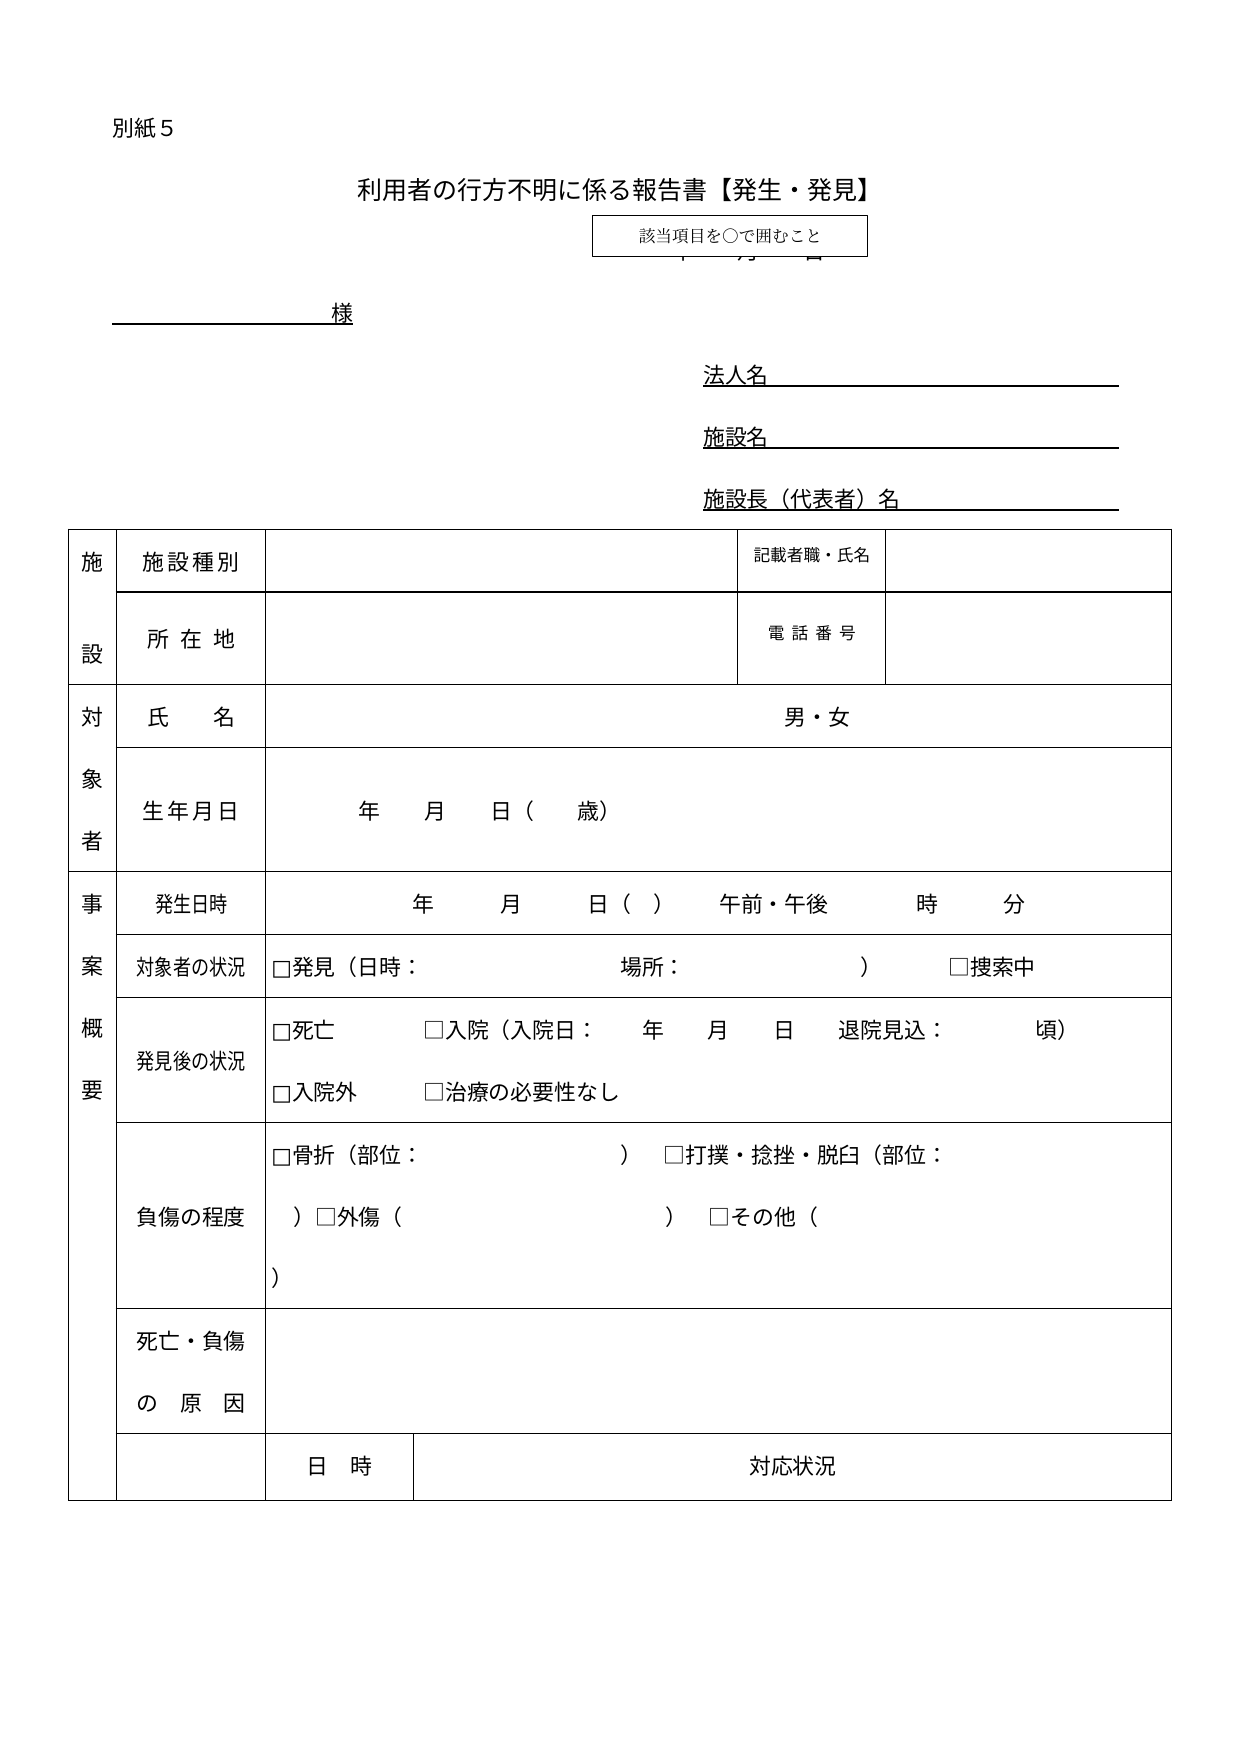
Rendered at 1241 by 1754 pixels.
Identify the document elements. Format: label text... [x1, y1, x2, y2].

table_cell 事案概要 [69, 872, 116, 1500]
text 施設名 [112, 405, 1128, 467]
table_cell 死亡・負傷 の 原 因 [117, 1309, 265, 1433]
table_cell □骨折（部位： ） □打撲・捻挫・脱臼（部位： ）□外傷（ ） □その他（ ） [266, 1123, 1171, 1308]
table_cell 生年月日 [117, 748, 265, 871]
table_cell 電話番号 [738, 593, 885, 684]
table_cell 負傷の程度 [117, 1123, 265, 1308]
table_cell 対象者の状況 [117, 935, 265, 997]
table_cell □死亡 □入院（入院日： 年 月 日 退院見込： 頃） □入院外 □治療の必要性なし [266, 998, 1171, 1122]
table_cell 日 時 [266, 1434, 413, 1500]
text 年 月 日 [112, 219, 1128, 281]
text 様 [112, 281, 1128, 343]
table_header [266, 530, 737, 591]
table_cell [266, 593, 737, 684]
table_cell 氏 名 [117, 685, 265, 747]
table_cell 年 月 日（ ） 午前・午後 時 分 [266, 872, 1171, 934]
table_cell 所在地 [117, 593, 265, 684]
table_header 施 設 [69, 530, 116, 684]
text 別紙５ [112, 95, 1128, 157]
table_header 記載者職・氏名 [738, 530, 885, 591]
text 法人名 [112, 343, 1128, 405]
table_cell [117, 1434, 265, 1500]
table_header 施設種別 [117, 530, 265, 591]
table_cell 男・女 [266, 685, 1171, 747]
table_cell 発見後の状況 [117, 998, 265, 1122]
table_cell 発生日時 [117, 872, 265, 934]
table_cell [886, 593, 1171, 684]
table_header [886, 530, 1171, 591]
table_cell 対象者 [69, 685, 116, 871]
text 施設長（代表者）名 [112, 467, 1128, 528]
table_cell 対応状況 [414, 1434, 1171, 1500]
text 利用者の行方不明に係る報告書【発生・発見】 [112, 157, 1128, 219]
table_cell □発見（日時： 場所： ） □捜索中 [266, 935, 1171, 997]
table_cell 年 月 日（ 歳） [266, 748, 1171, 871]
table_cell [266, 1309, 1171, 1433]
